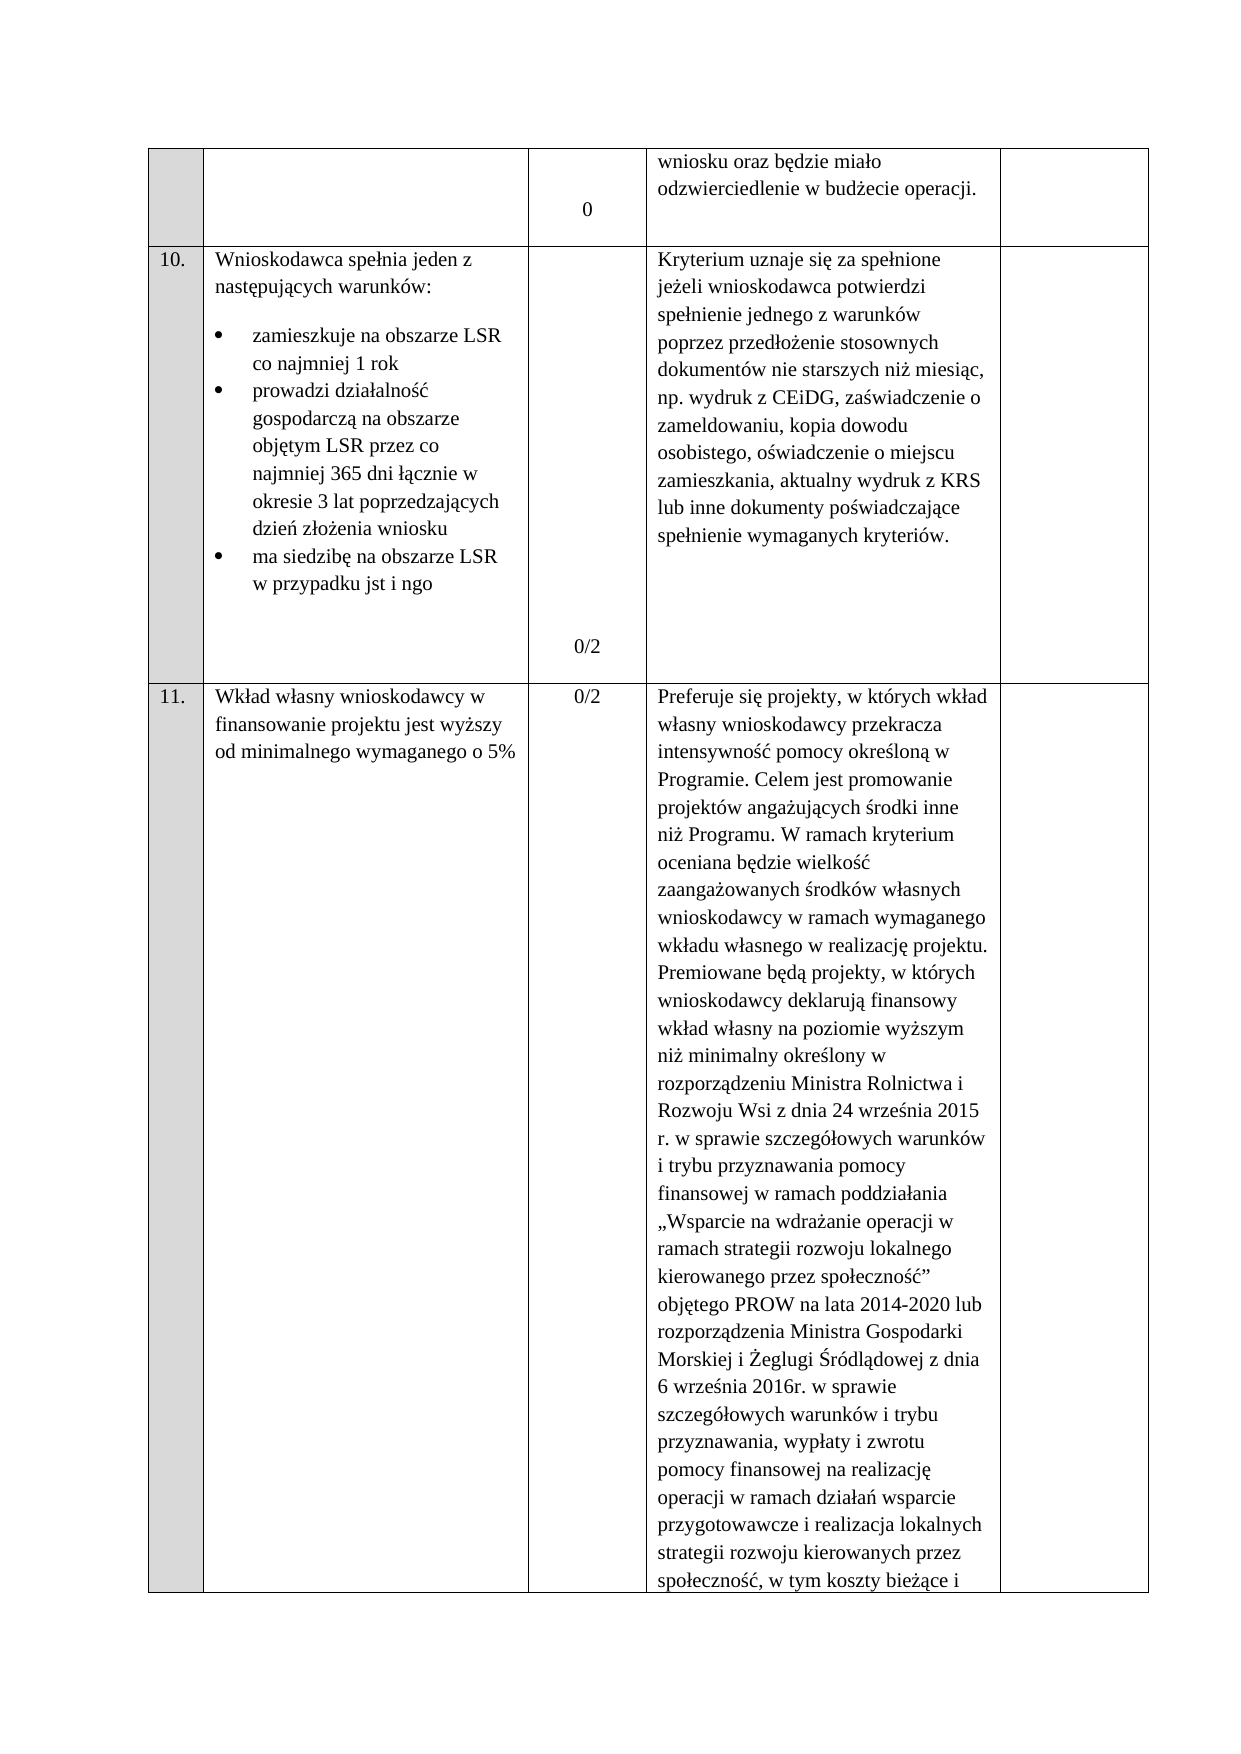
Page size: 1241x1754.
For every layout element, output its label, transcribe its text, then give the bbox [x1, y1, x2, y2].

table_cell 0/2 [529, 247, 646, 683]
table_cell 3 3 2 2 2 2 0 [529, 149, 646, 246]
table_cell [204, 149, 528, 246]
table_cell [647, 684, 1000, 1592]
table_cell [149, 684, 203, 1592]
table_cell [204, 684, 528, 1592]
table_cell [149, 149, 203, 246]
table_cell [1001, 149, 1148, 246]
table_cell [149, 247, 203, 683]
table_cell [1001, 247, 1148, 683]
table_cell [1001, 684, 1148, 1592]
table_cell Wnioskodawca spełnia jeden z następujących warunków: zamieszkuje na obszarze LSR co najmniej 1 rok prowadzi działalność gospodarczą na obszarze objętym LSR przez co najmniej 365 dni łącznie w okresie 3 lat poprzedzających dzień złożenia wniosku ma siedzibę na obszarze LSR w przypadku jst i ngo [204, 247, 528, 683]
table_cell 0/2 [529, 684, 646, 1592]
table_cell Kryterium uznaje się za spełnione jeżeli wnioskodawca potwierdzi spełnienie jednego z warunków poprzez przedłożenie stosownych dokumentów nie starszych niż miesiąc, np. wydruk z CEiDG, zaświadczenie o zameldowaniu, kopia dowodu osobistego, oświadczenie o miejscu zamieszkania, aktualny wydruk z KRS lub inne dokumenty poświadczające spełnienie wymaganych kryteriów. [647, 247, 1000, 683]
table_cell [647, 149, 1000, 246]
